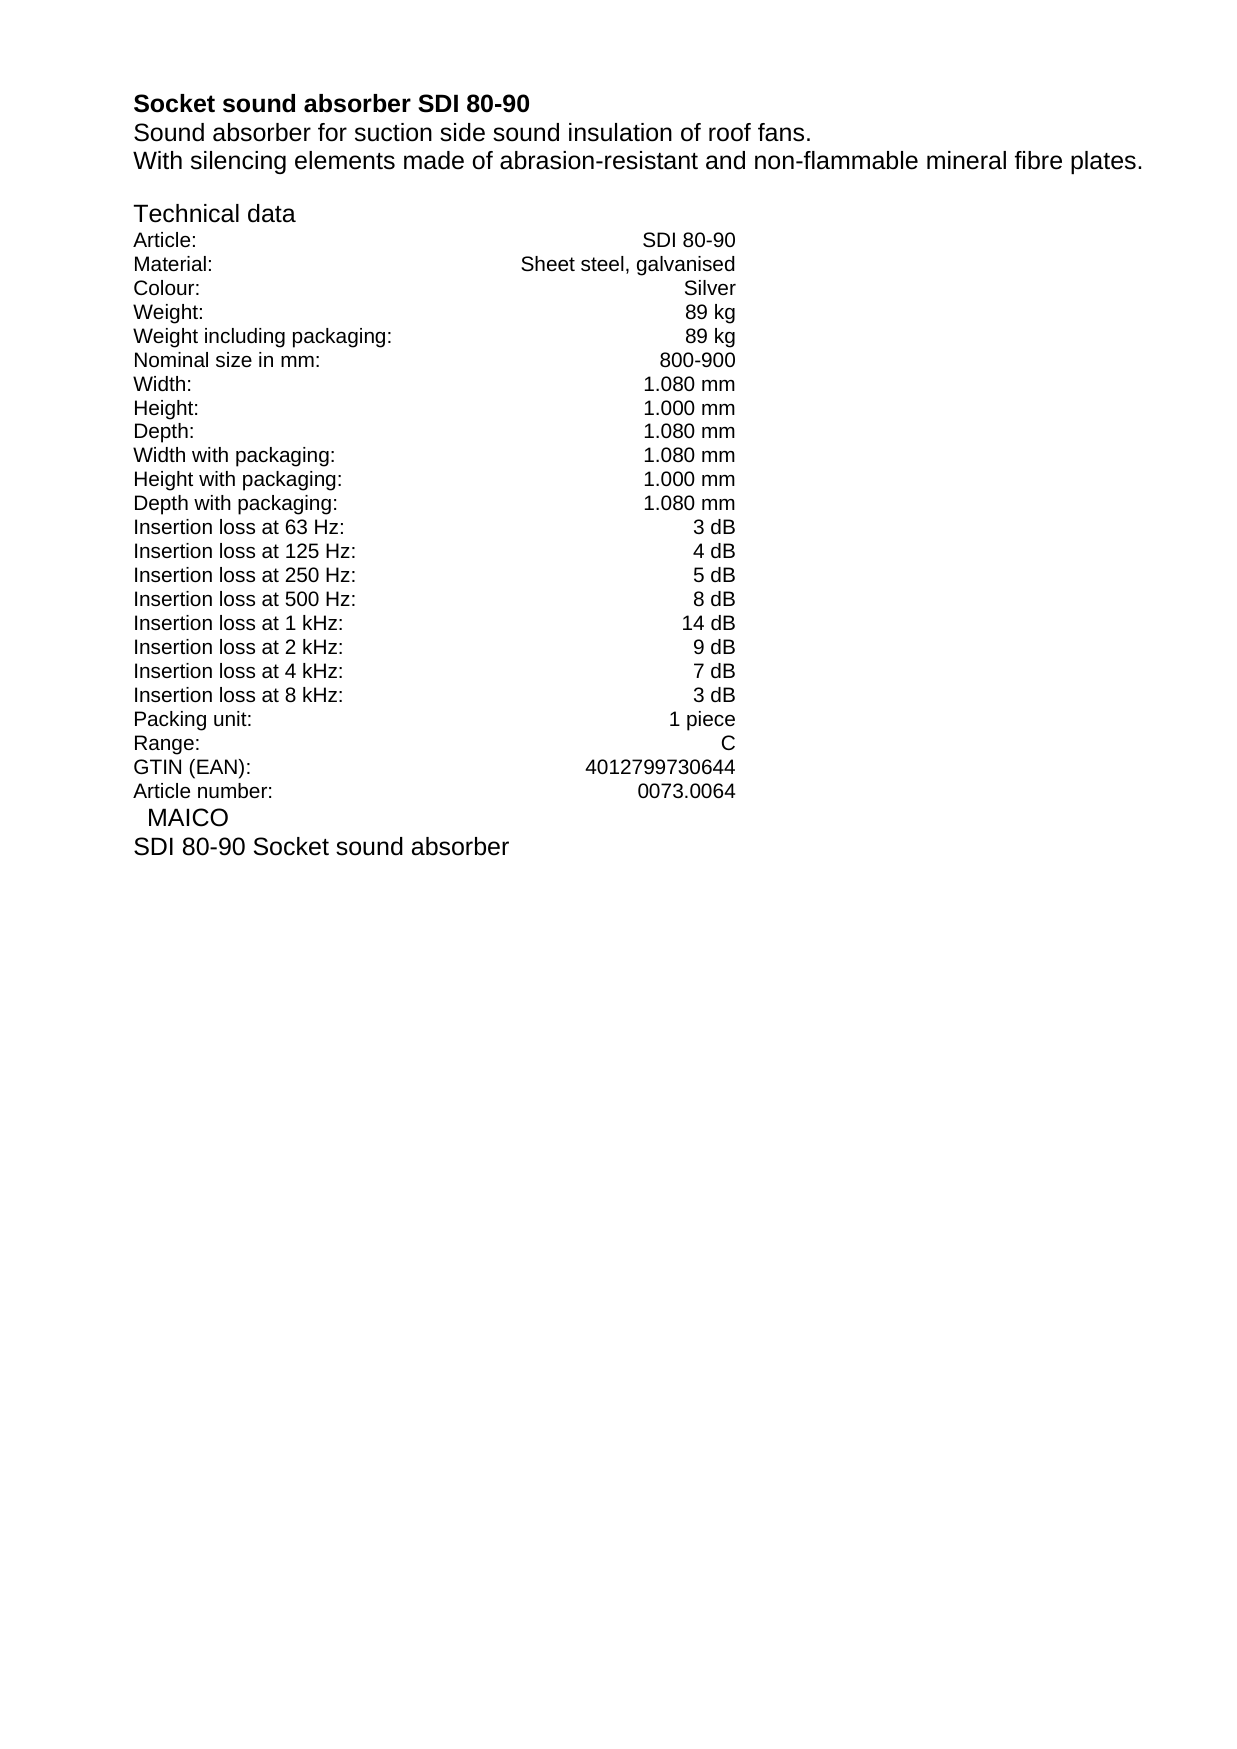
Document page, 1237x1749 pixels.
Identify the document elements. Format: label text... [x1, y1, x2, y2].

table_cell Range: [122, 731, 434, 755]
table_cell 4 dB [434, 539, 747, 563]
text With silencing elements made of abrasion-resistant and non-flammable mineral fibre plates. [133, 146, 1148, 175]
table_cell 7 dB [434, 659, 747, 683]
table_cell Depth: [122, 419, 434, 443]
table_header Article: [122, 228, 434, 252]
table_cell 0073.0064 [434, 779, 747, 803]
table_cell Packing unit: [122, 707, 434, 731]
table_cell 89 kg [434, 300, 747, 323]
table_cell 8 dB [434, 587, 747, 611]
table_cell Insertion loss at 1 kHz: [122, 611, 434, 635]
table_cell 800-900 [434, 348, 747, 371]
table_cell Insertion loss at 4 kHz: [122, 659, 434, 683]
table_cell Insertion loss at 500 Hz: [122, 587, 434, 611]
table_cell Insertion loss at 250 Hz: [122, 563, 434, 587]
table_cell 3 dB [434, 515, 747, 539]
table_cell C [434, 731, 747, 755]
table_cell 1.080 mm [434, 443, 747, 467]
table_cell Weight: [122, 300, 434, 323]
table_cell 1.080 mm [434, 371, 747, 395]
table_cell Weight including packaging: [122, 324, 434, 347]
table_cell Insertion loss at 63 Hz: [122, 515, 434, 539]
table_cell Silver [434, 276, 747, 299]
table_cell Insertion loss at 2 kHz: [122, 635, 434, 659]
text Socket sound absorber SDI 80-90 [133, 89, 1148, 117]
table_cell 9 dB [434, 635, 747, 659]
table_cell Width: [122, 371, 434, 395]
table_cell Insertion loss at 8 kHz: [122, 683, 434, 707]
table_cell Height: [122, 395, 434, 419]
table_cell Article number: [122, 779, 434, 803]
table_cell 1.080 mm [434, 491, 747, 515]
table_cell Width with packaging: [122, 443, 434, 467]
table_cell Colour: [122, 276, 434, 299]
text Technical data [133, 199, 1148, 228]
table_cell 4012799730644 [434, 755, 747, 779]
table_header SDI 80-90 [434, 228, 747, 252]
table_cell Insertion loss at 125 Hz: [122, 539, 434, 563]
table_cell 1.000 mm [434, 395, 747, 419]
table_cell 1 piece [434, 707, 747, 731]
table_cell 1.080 mm [434, 419, 747, 443]
text SDI 80-90 Socket sound absorber [133, 831, 1148, 860]
table_cell Sheet steel, galvanised [434, 252, 747, 276]
table_cell 14 dB [434, 611, 747, 635]
table_cell Material: [122, 252, 434, 276]
table_cell Height with packaging: [122, 467, 434, 491]
table_cell 3 dB [434, 683, 747, 707]
table_cell Nominal size in mm: [122, 348, 434, 371]
table_cell GTIN (EAN): [122, 755, 434, 779]
table_cell 5 dB [434, 563, 747, 587]
table_cell Depth with packaging: [122, 491, 434, 515]
table_cell 89 kg [434, 324, 747, 347]
text Sound absorber for suction side sound insulation of roof fans. [133, 117, 1148, 146]
table_cell 1.000 mm [434, 467, 747, 491]
